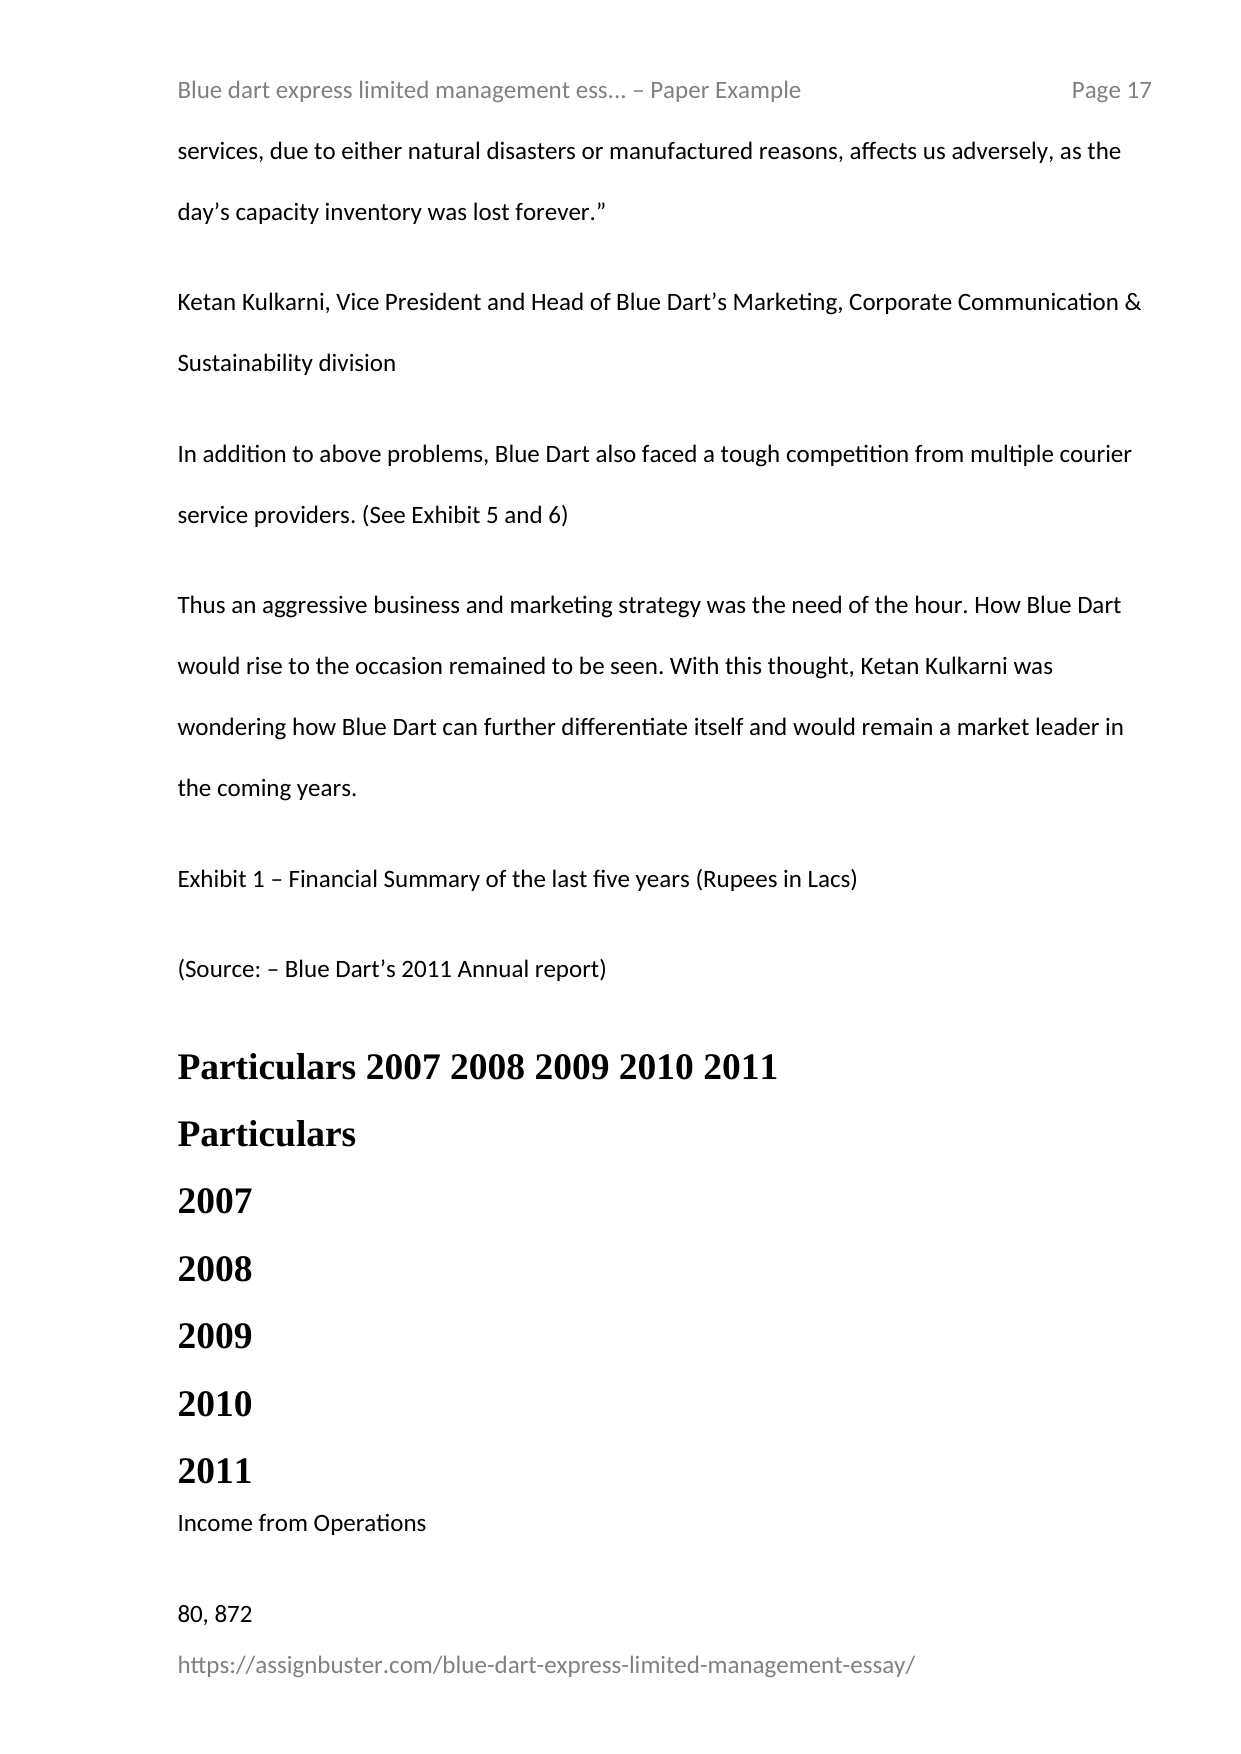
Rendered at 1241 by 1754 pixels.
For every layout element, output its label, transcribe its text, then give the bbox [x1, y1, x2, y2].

subtitle Particulars 2007 2008 2009 2010 2011 [177, 1044, 1152, 1087]
text 80, 872 [177, 1598, 1152, 1629]
subtitle 2010 [177, 1381, 1152, 1424]
text Income from Operations [177, 1508, 1152, 1538]
subtitle Particulars [177, 1112, 1152, 1155]
subtitle 2009 [177, 1314, 1152, 1357]
text Thus an aggressive business and marketing strategy was the need of the hour. How Blue Dart would rise to the occasion remained to be seen. With this thought, Ketan Kulkarni was wondering how Blue Dart can further differentiate itself and would remain a market leader in the coming years. [177, 589, 1152, 803]
text Exhibit 1 – Financial Summary of the last five years (Rupees in Lacs) [177, 863, 1152, 894]
subtitle 2007 [177, 1179, 1152, 1222]
text Ketan Kulkarni, Vice President and Head of Blue Dart’s Marketing, Corporate Communication & Sustainability division [177, 286, 1152, 378]
subtitle 2008 [177, 1246, 1152, 1289]
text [177, 135, 1152, 226]
text In addition to above problems, Blue Dart also faced a tough competition from multiple courier service providers. (See Exhibit 5 and 6) [177, 438, 1152, 529]
text (Source: – Blue Dart’s 2011 Annual report) [177, 954, 1152, 984]
subtitle 2011 [177, 1448, 1152, 1492]
